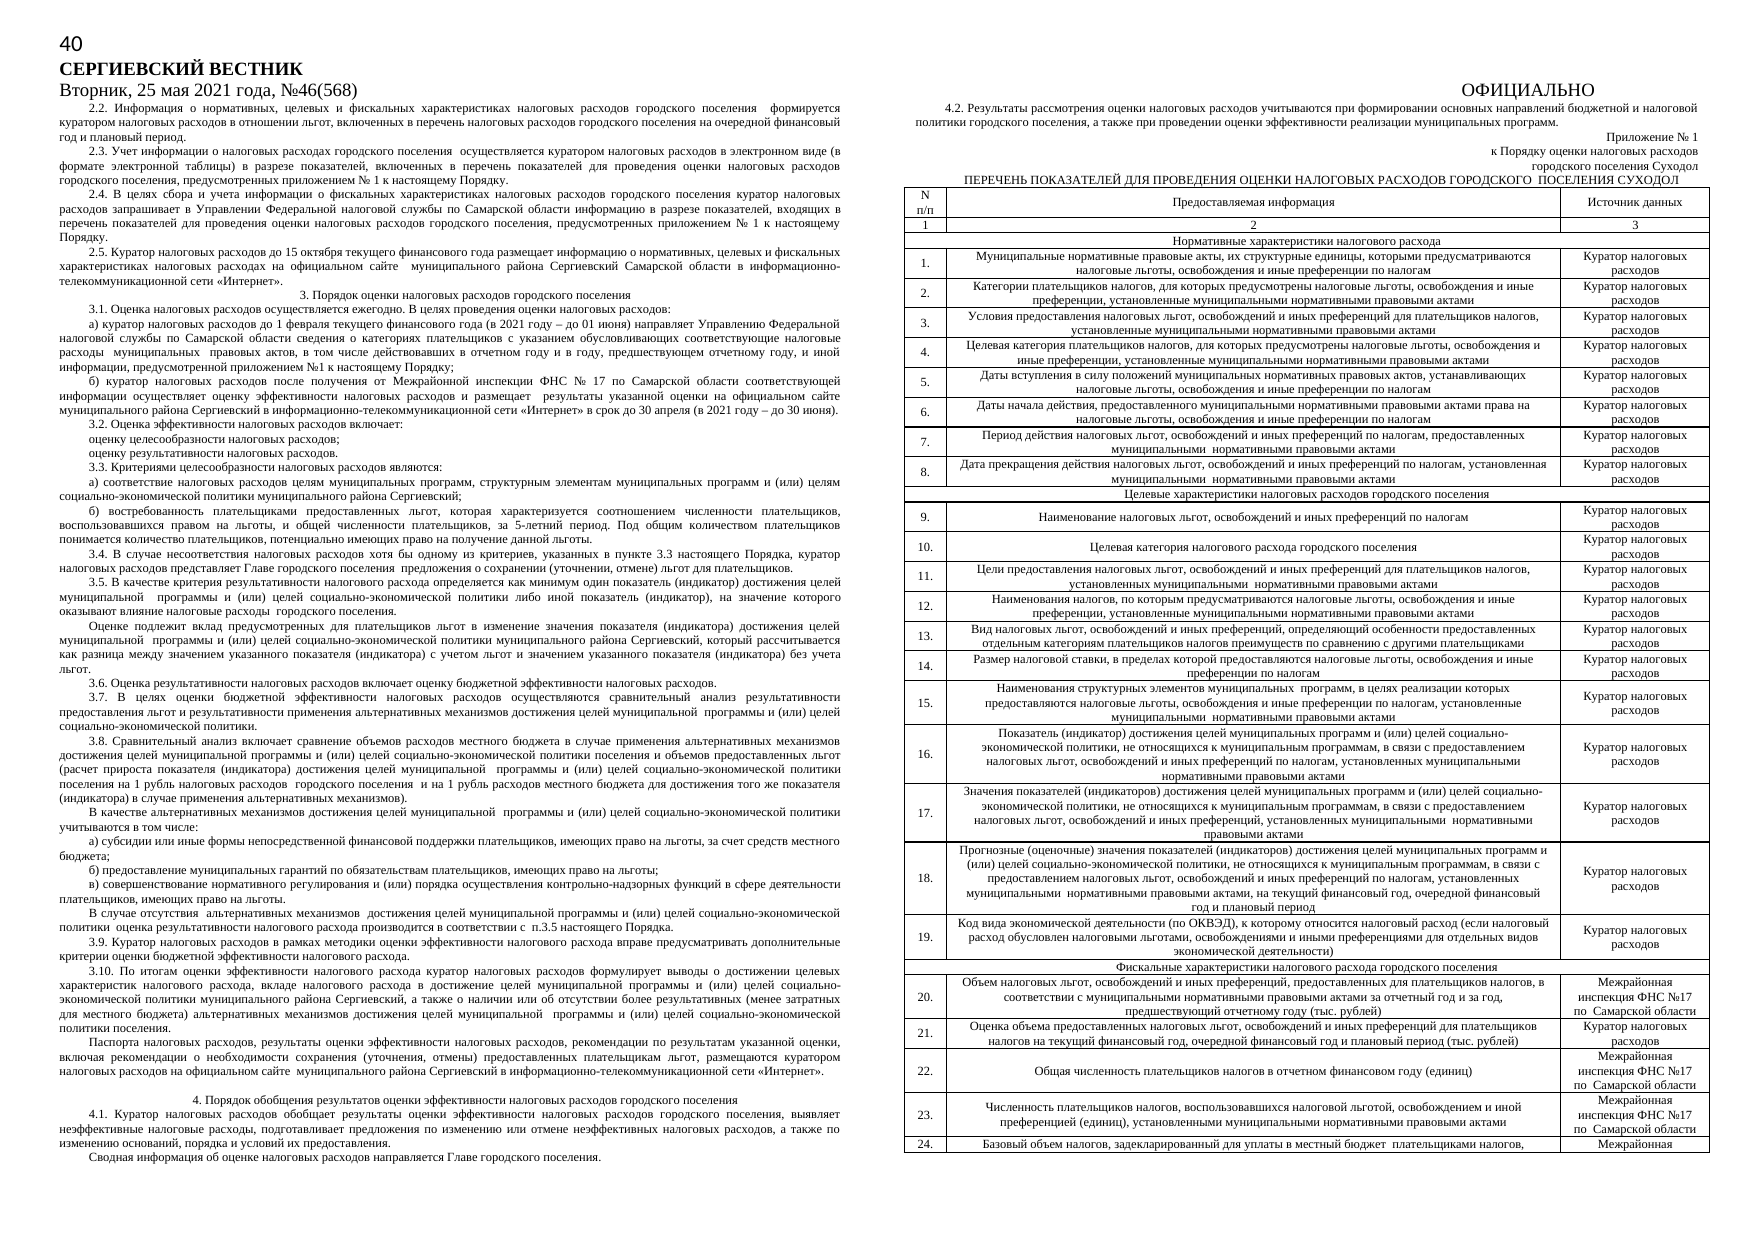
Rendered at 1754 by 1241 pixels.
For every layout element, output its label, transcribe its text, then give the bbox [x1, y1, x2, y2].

text Оценке подлежит вклад предусмотренных для плательщиков льгот в изменение значения показателя (индикатора) достижения целей муниципальной программы и (или) целей социально-экономической политики муниципального района Сергиевский, который рассчитывается как разница между значением указанного показателя (индикатора) с учетом льгот и значением указанного показателя (индикатора) без учета льгот. [59, 618, 842, 676]
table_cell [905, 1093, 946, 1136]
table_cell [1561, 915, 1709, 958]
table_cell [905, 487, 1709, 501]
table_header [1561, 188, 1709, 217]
text 4.1. Куратор налоговых расходов обобщает результаты оценки эффективности налоговых расходов городского поселения, выявляет неэффективные налоговые расходы, подготавливает предложения по изменению или отмене неэффективных налоговых расходов, а также по изменению оснований, порядка и условий их предоставления. [59, 1107, 842, 1150]
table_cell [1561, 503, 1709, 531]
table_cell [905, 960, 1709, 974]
text 2.2. Информация о нормативных, целевых и фискальных характеристиках налоговых расходов городского поселения формируется куратором налоговых расходов в отношении льгот, включенных в перечень налоговых расходов городского поселения на очередной финансовый год и плановый период. [59, 101, 842, 144]
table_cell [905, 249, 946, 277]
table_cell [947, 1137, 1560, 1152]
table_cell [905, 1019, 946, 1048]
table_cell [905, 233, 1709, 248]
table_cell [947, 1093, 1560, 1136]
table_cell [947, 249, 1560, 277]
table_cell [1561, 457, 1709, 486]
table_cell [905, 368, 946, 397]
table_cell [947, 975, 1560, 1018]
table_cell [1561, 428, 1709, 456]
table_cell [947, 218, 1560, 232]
text 3. Порядок оценки налоговых расходов городского поселения [59, 288, 842, 302]
text 2.3. Учет информации о налоговых расходах городского поселения осуществляется куратором налоговых расходов в электронном виде (в формате электронной таблицы) в разрезе показателей, включенных в перечень показателей для проведения оценки налоговых расходов городского поселения, предусмотренных приложением № 1 к настоящему Порядку. [59, 144, 842, 187]
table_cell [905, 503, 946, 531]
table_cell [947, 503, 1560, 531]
text б) предоставление муниципальных гарантий по обязательствам плательщиков, имеющих право на льготы; [59, 863, 842, 877]
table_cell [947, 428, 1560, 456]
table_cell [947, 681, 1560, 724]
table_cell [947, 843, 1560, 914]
text б) востребованность плательщиками предоставленных льгот, которая характеризуется соотношением численности плательщиков, воспользовавшихся правом на льготы, и общей численности плательщиков, за 5-летний период. Под общим количеством плательщиков понимается количество плательщиков, потенциально имеющих право на получение данной льготы. [59, 503, 842, 546]
text В качестве альтернативных механизмов достижения целей муниципальной программы и (или) целей социально-экономической политики учитываются в том числе: [59, 805, 842, 834]
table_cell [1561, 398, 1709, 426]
text оценку результативности налоговых расходов. [59, 446, 842, 460]
text а) субсидии или иные формы непосредственной финансовой поддержки плательщиков, имеющих право на льготы, за счет средств местного бюджета; [59, 834, 842, 863]
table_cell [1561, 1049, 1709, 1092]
text 4.2. Результаты рассмотрения оценки налоговых расходов учитываются при формировании основных направлений бюджетной и налоговой политики городского поселения, а также при проведении оценки эффективности реализации муниципальных программ. [915, 101, 1698, 129]
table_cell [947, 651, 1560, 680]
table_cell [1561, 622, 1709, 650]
text городского поселения Суходол [915, 158, 1698, 173]
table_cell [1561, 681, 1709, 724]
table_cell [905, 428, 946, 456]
text 2.5. Куратор налоговых расходов до 15 октября текущего финансового года размещает информацию о нормативных, целевых и фискальных характеристиках налоговых расходах на официальном сайте муниципального района Сергиевский Самарской области в информационно-телекоммуникационной сети «Интернет». [59, 244, 842, 288]
text ПЕРЕЧЕНЬ ПОКАЗАТЕЛЕЙ ДЛЯ ПРОВЕДЕНИЯ ОЦЕНКИ НАЛОГОВЫХ РАСХОДОВ ГОРОДСКОГО ПОСЕЛЕНИЯ СУХОДОЛ [915, 173, 1698, 187]
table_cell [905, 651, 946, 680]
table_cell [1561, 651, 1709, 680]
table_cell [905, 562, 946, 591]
text 3.2. Оценка эффективности налоговых расходов включает: [59, 417, 842, 431]
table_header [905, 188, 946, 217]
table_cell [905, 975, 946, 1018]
text 3.9. Куратор налоговых расходов в рамках методики оценки эффективности налогового расхода вправе предусматривать дополнительные критерии оценки бюджетной эффективности налогового расхода. [59, 934, 842, 963]
text а) куратор налоговых расходов до 1 февраля текущего финансового года (в 2021 году – до 01 июня) направляет Управлению Федеральной налоговой службы по Самарской области сведения о категориях плательщиков с указанием обусловливающих соответствующие налоговые расходы муниципальных правовых актов, в том числе действовавших в отчетном году и в году, предшествующем отчетному году, и иной информации, предусмотренной приложением №1 к настоящему Порядку; [59, 316, 842, 374]
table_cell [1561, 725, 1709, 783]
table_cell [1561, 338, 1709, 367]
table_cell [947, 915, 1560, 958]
text 3.1. Оценка налоговых расходов осуществляется ежегодно. В целях проведения оценки налоговых расходов: [59, 302, 842, 316]
text а) соответствие налоговых расходов целям муниципальных программ, структурным элементам муниципальных программ и (или) целям социально-экономической политики муниципального района Сергиевский; [59, 474, 842, 503]
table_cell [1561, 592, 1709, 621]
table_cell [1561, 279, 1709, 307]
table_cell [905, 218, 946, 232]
text 3.6. Оценка результативности налоговых расходов включает оценку бюджетной эффективности налоговых расходов. [59, 676, 842, 690]
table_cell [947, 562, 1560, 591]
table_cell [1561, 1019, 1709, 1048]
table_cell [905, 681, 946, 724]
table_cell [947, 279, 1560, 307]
text В случае отсутствия альтернативных механизмов достижения целей муниципальной программы и (или) целей социально-экономической политики оценка результативности налогового расхода производится в соответствии с п.3.5 настоящего Порядка. [59, 906, 842, 934]
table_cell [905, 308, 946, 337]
text Приложение № 1 [915, 129, 1698, 144]
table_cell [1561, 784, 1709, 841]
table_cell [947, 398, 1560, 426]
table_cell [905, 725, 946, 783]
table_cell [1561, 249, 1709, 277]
text Паспорта налоговых расходов, результаты оценки эффективности налоговых расходов, рекомендации по результатам указанной оценки, включая рекомендации о необходимости сохранения (уточнения, отмены) предоставленных плательщикам льгот, размещаются куратором налоговых расходов на официальном сайте муниципального района Сергиевский в информационно-телекоммуникационной сети «Интернет». [59, 1035, 842, 1078]
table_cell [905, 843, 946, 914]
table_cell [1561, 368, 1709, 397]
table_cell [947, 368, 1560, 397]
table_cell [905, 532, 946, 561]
text 3.8. Сравнительный анализ включает сравнение объемов расходов местного бюджета в случае применения альтернативных механизмов достижения целей муниципальной программы и (или) целей социально-экономической политики поселения и объемов предоставленных льгот (расчет прироста показателя (индикатора) достижения целей муниципальной программы и (или) целей социально-экономической политики поселения на 1 рубль налоговых расходов городского поселения и на 1 рубль расходов местного бюджета для достижения того же показателя (индикатора) в случае применения альтернативных механизмов). [59, 733, 842, 805]
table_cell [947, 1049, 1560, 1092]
text 3.3. Критериями целесообразности налоговых расходов являются: [59, 460, 842, 474]
text к Порядку оценки налоговых расходов [915, 144, 1698, 158]
text оценку целесообразности налоговых расходов; [59, 431, 842, 446]
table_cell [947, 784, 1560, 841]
text 3.10. По итогам оценки эффективности налогового расхода куратор налоговых расходов формулирует выводы о достижении целевых характеристик налогового расхода, вкладе налогового расхода в достижение целей муниципальной программы и (или) целей социально-экономической политики муниципального района Сергиевский, а также о наличии или об отсутствии более результативных (менее затратных для местного бюджета) альтернативных механизмов достижения целей муниципальной программы и (или) целей социально-экономической политики поселения. [59, 963, 842, 1035]
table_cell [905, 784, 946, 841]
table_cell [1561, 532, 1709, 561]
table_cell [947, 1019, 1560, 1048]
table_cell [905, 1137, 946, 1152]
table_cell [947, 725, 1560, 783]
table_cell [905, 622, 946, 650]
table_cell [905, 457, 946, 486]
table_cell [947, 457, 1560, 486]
text 4. Порядок обобщения результатов оценки эффективности налоговых расходов городского поселения [59, 1093, 842, 1107]
text 3.7. В целях оценки бюджетной эффективности налоговых расходов осуществляются сравнительный анализ результативности предоставления льгот и результативности применения альтернативных механизмов достижения целей муниципальной программы и (или) целей социально-экономической политики. [59, 690, 842, 733]
text Сводная информация об оценке налоговых расходов направляется Главе городского поселения. [59, 1150, 842, 1164]
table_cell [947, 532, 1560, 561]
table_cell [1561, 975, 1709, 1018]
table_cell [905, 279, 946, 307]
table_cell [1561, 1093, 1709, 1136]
text в) совершенствование нормативного регулирования и (или) порядка осуществления контрольно-надзорных функций в сфере деятельности плательщиков, имеющих право на льготы. [59, 877, 842, 906]
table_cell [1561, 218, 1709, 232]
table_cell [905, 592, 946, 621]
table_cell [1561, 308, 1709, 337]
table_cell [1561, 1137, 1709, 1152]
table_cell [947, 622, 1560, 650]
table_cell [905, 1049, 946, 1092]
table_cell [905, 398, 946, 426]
text 2.4. В целях сбора и учета информации о фискальных характеристиках налоговых расходов городского поселения куратор налоговых расходов запрашивает в Управлении Федеральной налоговой службы по Самарской области информацию в разрезе показателей, входящих в перечень показателей для проведения оценки налоговых расходов городского поселения, предусмотренных приложением № 1 к настоящему Порядку. [59, 187, 842, 244]
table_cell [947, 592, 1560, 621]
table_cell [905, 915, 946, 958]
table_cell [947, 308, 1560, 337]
text 3.5. В качестве критерия результативности налогового расхода определяется как минимум один показатель (индикатор) достижения целей муниципальной программы и (или) целей социально-экономической политики либо иной показатель (индикатор), на значение которого оказывают влияние налоговые расходы городского поселения. [59, 575, 842, 618]
text 3.4. В случае несоответствия налоговых расходов хотя бы одному из критериев, указанных в пункте 3.3 настоящего Порядка, куратор налоговых расходов представляет Главе городского поселения предложения о сохранении (уточнении, отмене) льгот для плательщиков. [59, 546, 842, 575]
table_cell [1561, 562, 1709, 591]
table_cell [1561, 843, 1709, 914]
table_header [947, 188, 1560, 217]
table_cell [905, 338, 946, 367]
text б) куратор налоговых расходов после получения от Межрайонной инспекции ФНС № 17 по Самарской области соответствующей информации осуществляет оценку эффективности налоговых расходов и размещает результаты указанной оценки на официальном сайте муниципального района Сергиевский в информационно-телекоммуникационной сети «Интернет» в срок до 30 апреля (в 2021 году – до 30 июня). [59, 374, 842, 417]
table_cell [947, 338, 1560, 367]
